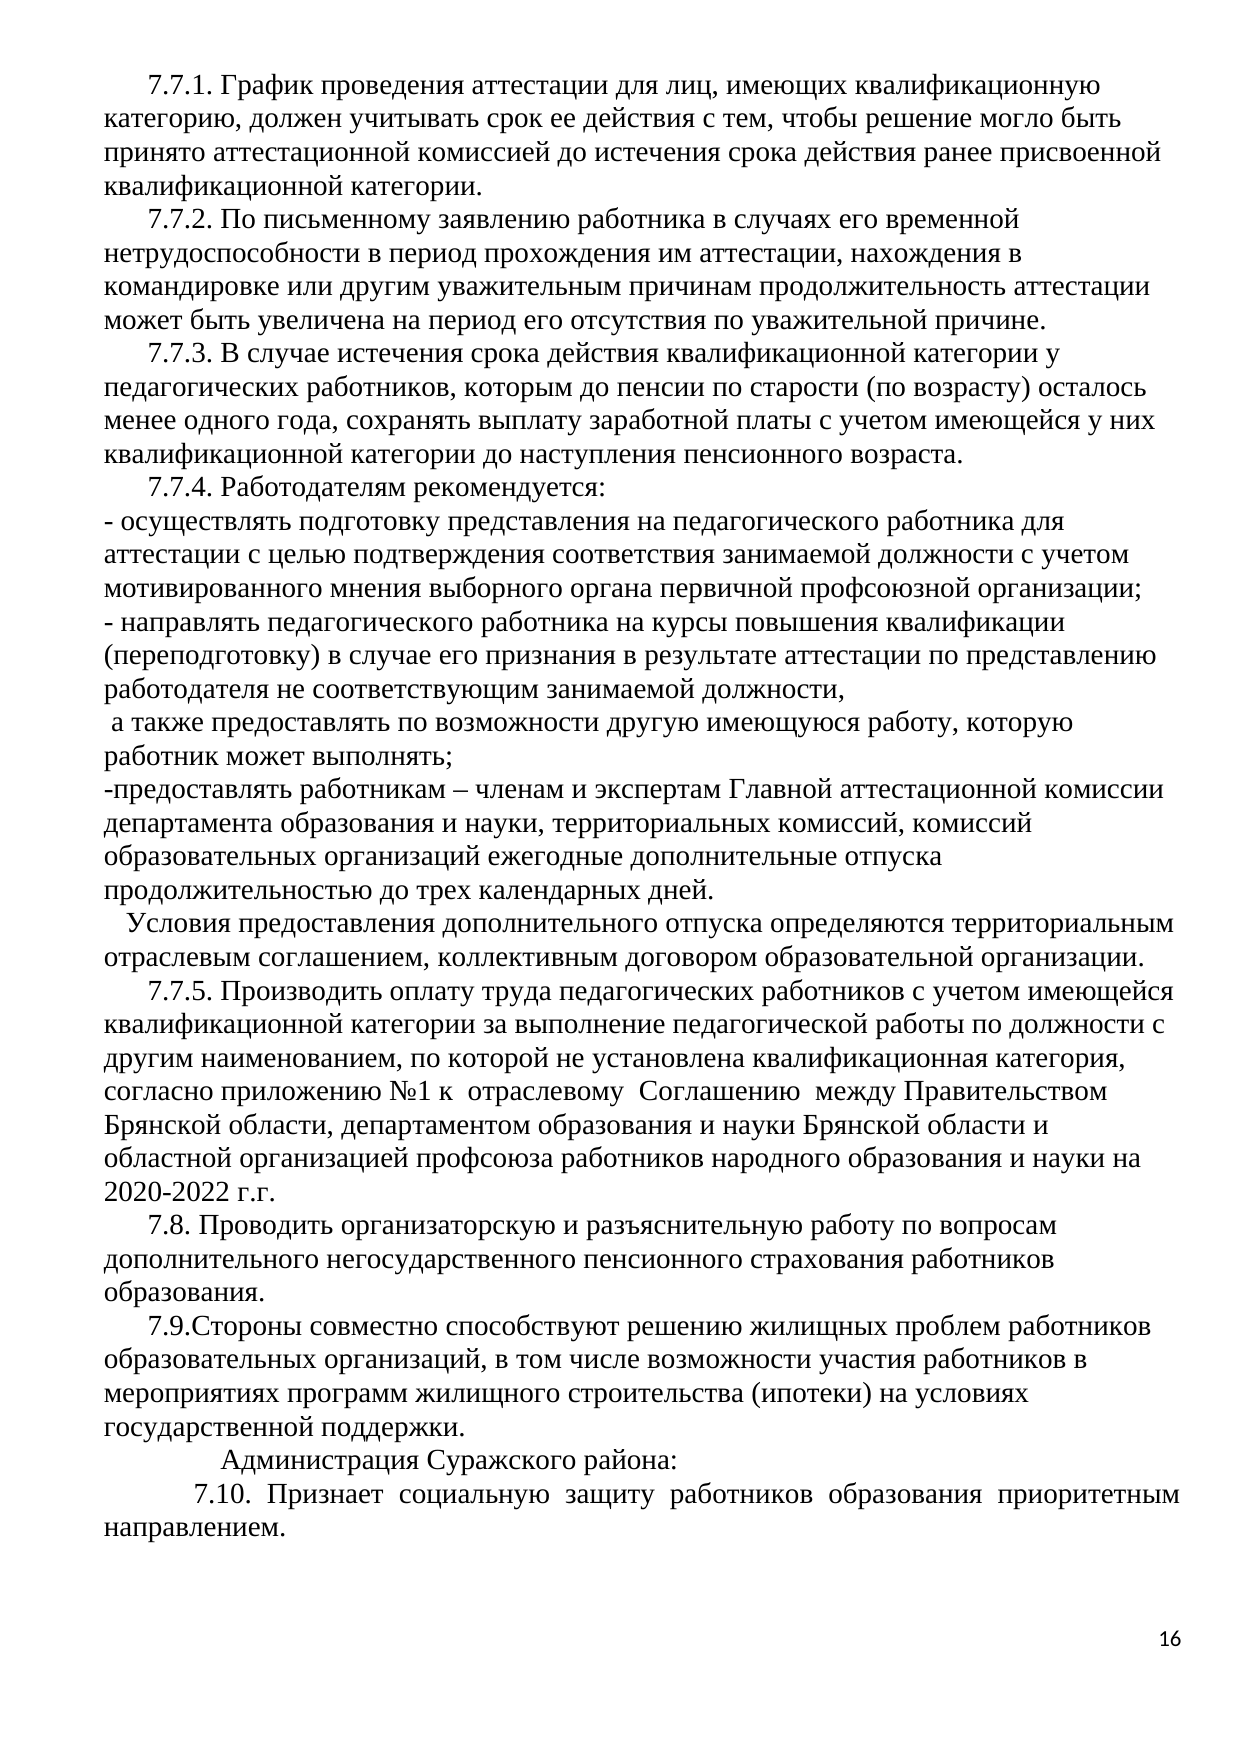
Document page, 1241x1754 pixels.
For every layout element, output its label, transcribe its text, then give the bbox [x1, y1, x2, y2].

text 7.7.4. Работодателям рекомендуется: [103, 469, 1181, 503]
text 7.7.2. По письменному заявлению работника в случаях его временной нетрудоспособности в период прохождения им аттестации, нахождения в командировке или другим уважительным причинам продолжительность аттестации может быть увеличена на период его отсутствия по уважительной причине. [103, 201, 1181, 335]
text Условия предоставления дополнительного отпуска определяются территориальным отраслевым соглашением, коллективным договором образовательной организации. [103, 906, 1181, 973]
text - осуществлять подготовку представления на педагогического работника для аттестации с целью подтверждения соответствия занимаемой должности с учетом мотивированного мнения выборного органа первичной профсоюзной организации; [103, 503, 1181, 604]
text 7.7.1. График проведения аттестации для лиц, имеющих квалификационную категорию, должен учитывать срок ее действия с тем, чтобы решение могло быть [103, 67, 1181, 134]
text принято аттестационной комиссией до истечения срока действия ранее присвоенной квалификационной категории. [103, 134, 1181, 201]
text 7.7.3. В случае истечения срока действия квалификационной категории у педагогических работников, которым до пенсии по старости (по возрасту) осталось менее одного года, сохранять выплату заработной платы с учетом имеющейся у них квалификационной категории до наступления пенсионного возраста. [103, 335, 1181, 469]
text 7.9.Стороны совместно способствуют решению жилищных проблем работников образовательных организаций, в том числе возможности участия работников в мероприятиях программ жилищного строительства (ипотеки) на условиях государственной поддержки. [103, 1308, 1181, 1442]
text Администрация Суражского района: [103, 1442, 1181, 1476]
text 7.7.5. Производить оплату труда педагогических работников с учетом имеющейся квалификационной категории за выполнение педагогической работы по должности с другим наименованием, по которой не установлена квалификационная категория, согласно приложению №1 к отраслевому Соглашению между Правительством Брянской области, департаментом образования и науки Брянской области и областной организацией профсоюза работников народного образования и науки на 2020-2022 г.г. [103, 973, 1181, 1207]
text 7.8. Проводить организаторскую и разъяснительную работу по вопросам дополнительного негосударственного пенсионного страхования работников образования. [103, 1207, 1181, 1308]
text 7.10. Признает социальную защиту работников образования приоритетным направлением. [103, 1476, 1181, 1543]
text -предоставлять работникам – членам и экспертам Главной аттестационной комиссии департамента образования и науки, территориальных комиссий, комиссий образовательных организаций ежегодные дополнительные отпуска продолжительностью до трех календарных дней. [103, 771, 1181, 906]
text - направлять педагогического работника на курсы повышения квалификации (переподготовку) в случае его признания в результате аттестации по представлению работодателя не соответствующим занимаемой должности, [103, 604, 1181, 704]
text а также предоставлять по возможности другую имеющуюся работу, которую работник может выполнять; [103, 704, 1181, 771]
